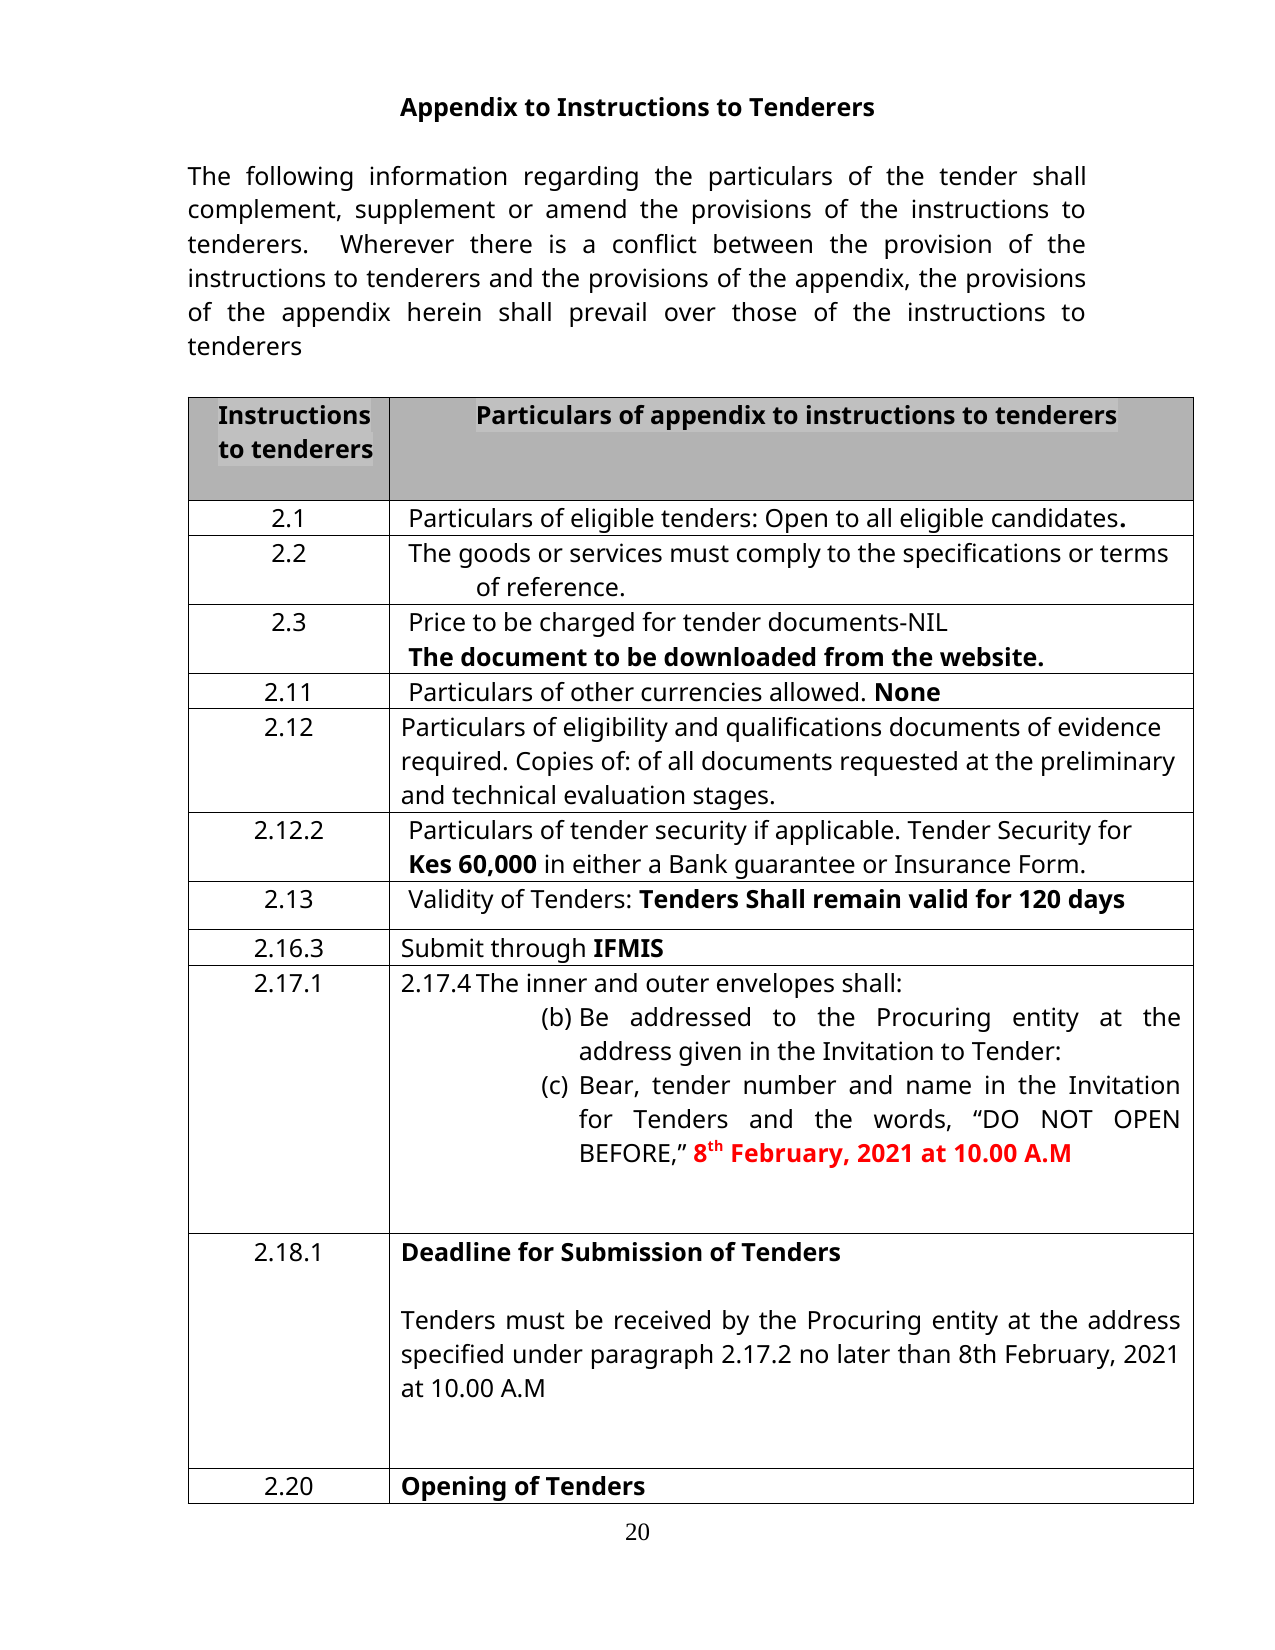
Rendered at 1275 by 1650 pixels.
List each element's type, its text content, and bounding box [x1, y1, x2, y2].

table_cell The inner and outer envelopes shall: Be addressed to the Procuring entity at the address given in the Invitation to Tender: Bear, tender number and name in the Invitation for Tenders and the words, “DO NOT OPEN BEFORE,” 8th February, 2021 at 10.00 A.M [390, 966, 1193, 1233]
table_cell 2.12.2 [189, 813, 389, 881]
table_cell Particulars of eligibility and qualifications documents of evidence required. Copies of: of all documents requested at the preliminary and technical evaluation stages. [390, 709, 1193, 812]
table_cell Particulars of tender security if applicable. Tender Security for Kes 60,000 in either a Bank guarantee or Insurance Form. [390, 813, 1193, 881]
table_cell Particulars of eligible tenders: Open to all eligible candidates. [390, 501, 1193, 535]
text The following information regarding the particulars of the tender shall complement, supplement or amend the provisions of the instructions to tenderers. Wherever there is a conflict between the provision of the instructions to tenderers and the provisions of the appendix, the provisions of the appendix herein shall prevail over those of the instructions to tenderers [187, 158, 1087, 362]
table_cell 2.3 [189, 605, 389, 673]
table_cell 2.18.1 [189, 1234, 389, 1468]
table_cell The goods or services must comply to the specifications or terms of reference. [390, 536, 1193, 604]
table_cell 2.16.3 [189, 930, 389, 964]
table_cell 2.2 [189, 536, 389, 604]
table_cell 2.13 [189, 882, 389, 929]
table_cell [390, 1469, 1193, 1503]
table_cell Validity of Tenders: Tenders Shall remain valid for 120 days [390, 882, 1193, 929]
subtitle Appendix to Instructions to Tenderers [187, 90, 1087, 124]
table_cell 2.17.1 [189, 966, 389, 1233]
table_cell Particulars of other currencies allowed. None [390, 674, 1193, 708]
table_cell Submit through IFMIS [390, 930, 1193, 964]
table_cell 2.11 [189, 674, 389, 708]
table_cell 2.1 [189, 501, 389, 535]
table_cell Price to be charged for tender documents-NIL The document to be downloaded from the website. [390, 605, 1193, 673]
table_header Particulars of appendix to instructions to tenderers [390, 398, 1193, 500]
table_cell 2.20 [189, 1469, 389, 1503]
table_cell Deadline for Submission of Tenders Tenders must be received by the Procuring entity at the address specified under paragraph 2.17.2 no later than 8th February, 2021 at 10.00 A.M [390, 1234, 1193, 1468]
table_header Instructions to tenderers [189, 398, 389, 500]
table_cell 2.12 [189, 709, 389, 812]
